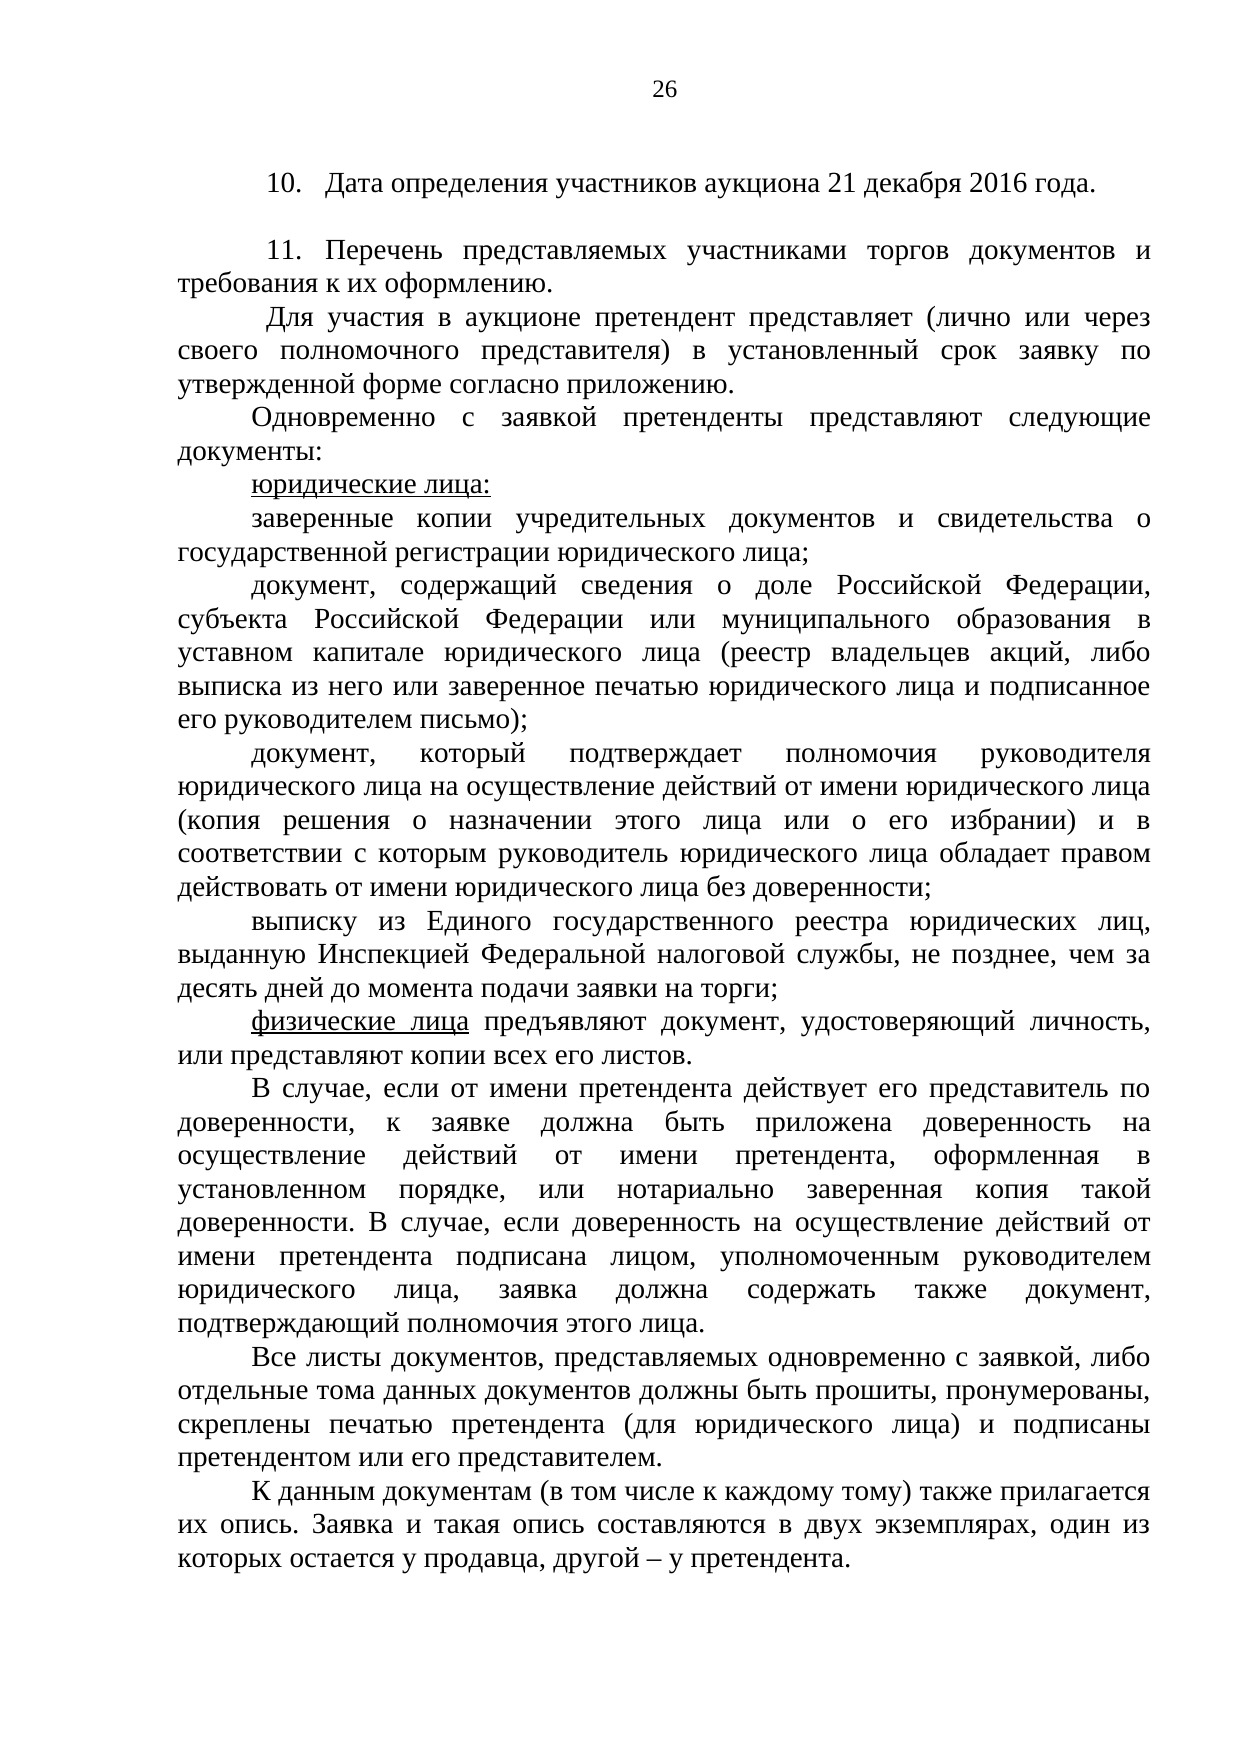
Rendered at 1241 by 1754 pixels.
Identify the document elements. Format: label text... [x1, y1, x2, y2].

text В случае, если от имени претендента действует его представитель по доверенности, к заявке должна быть приложена доверенность на осуществление действий от имени претендента, оформленная в установленном порядке, или нотариально заверенная копия такой доверенности. В случае, если доверенность на осуществление действий от имени претендента подписана лицом, уполномоченным руководителем юридического лица, заявка должна содержать также документ, подтверждающий полномочия этого лица. [177, 1070, 1152, 1339]
text Для участия в аукционе претендент представляет (лично или через своего полномочного представителя) в установленный срок заявку по утвержденной форме согласно приложению. [177, 299, 1152, 399]
text заверенные копии учредительных документов и свидетельства о государственной регистрации юридического лица; [177, 500, 1152, 567]
text К данным документам (в том числе к каждому тому) также прилагается их опись. Заявка и такая опись составляются в двух экземплярах, один из которых остается у продавца, другой – у претендента. [177, 1473, 1152, 1573]
list Дата определения участников аукциона 21 декабря 2016 года. [177, 165, 1152, 198]
text Все листы документов, представляемых одновременно с заявкой, либо отдельные тома данных документов должны быть прошиты, пронумерованы, скреплены печатью претендента (для юридического лица) и подписаны претендентом или его представителем. [177, 1339, 1152, 1473]
text документ, содержащий сведения о доле Российской Федерации, субъекта Российской Федерации или муниципального образования в уставном капитале юридического лица (реестр владельцев акций, либо выписка из него или заверенное печатью юридического лица и подписанное его руководителем письмо); [177, 567, 1152, 735]
text документ, который подтверждает полномочия руководителя юридического лица на осуществление действий от имени юридического лица (копия решения о назначении этого лица или о его избрании) и в соответствии с которым руководитель юридического лица обладает правом действовать от имени юридического лица без доверенности; [177, 735, 1152, 903]
text выписку из Единого государственного реестра юридических лиц, выданную Инспекцией Федеральной налоговой службы, не позднее, чем за десять дней до момента подачи заявки на торги; [177, 903, 1152, 1003]
text физические лица предъявляют документ, удостоверяющий личность, или представляют копии всех его листов. [177, 1003, 1152, 1070]
list Перечень представляемых участниками торгов документов и требования к их оформлению. [177, 232, 1152, 299]
text Одновременно с заявкой претенденты представляют следующие документы: [177, 399, 1152, 467]
text юридические лица: [177, 467, 1152, 500]
